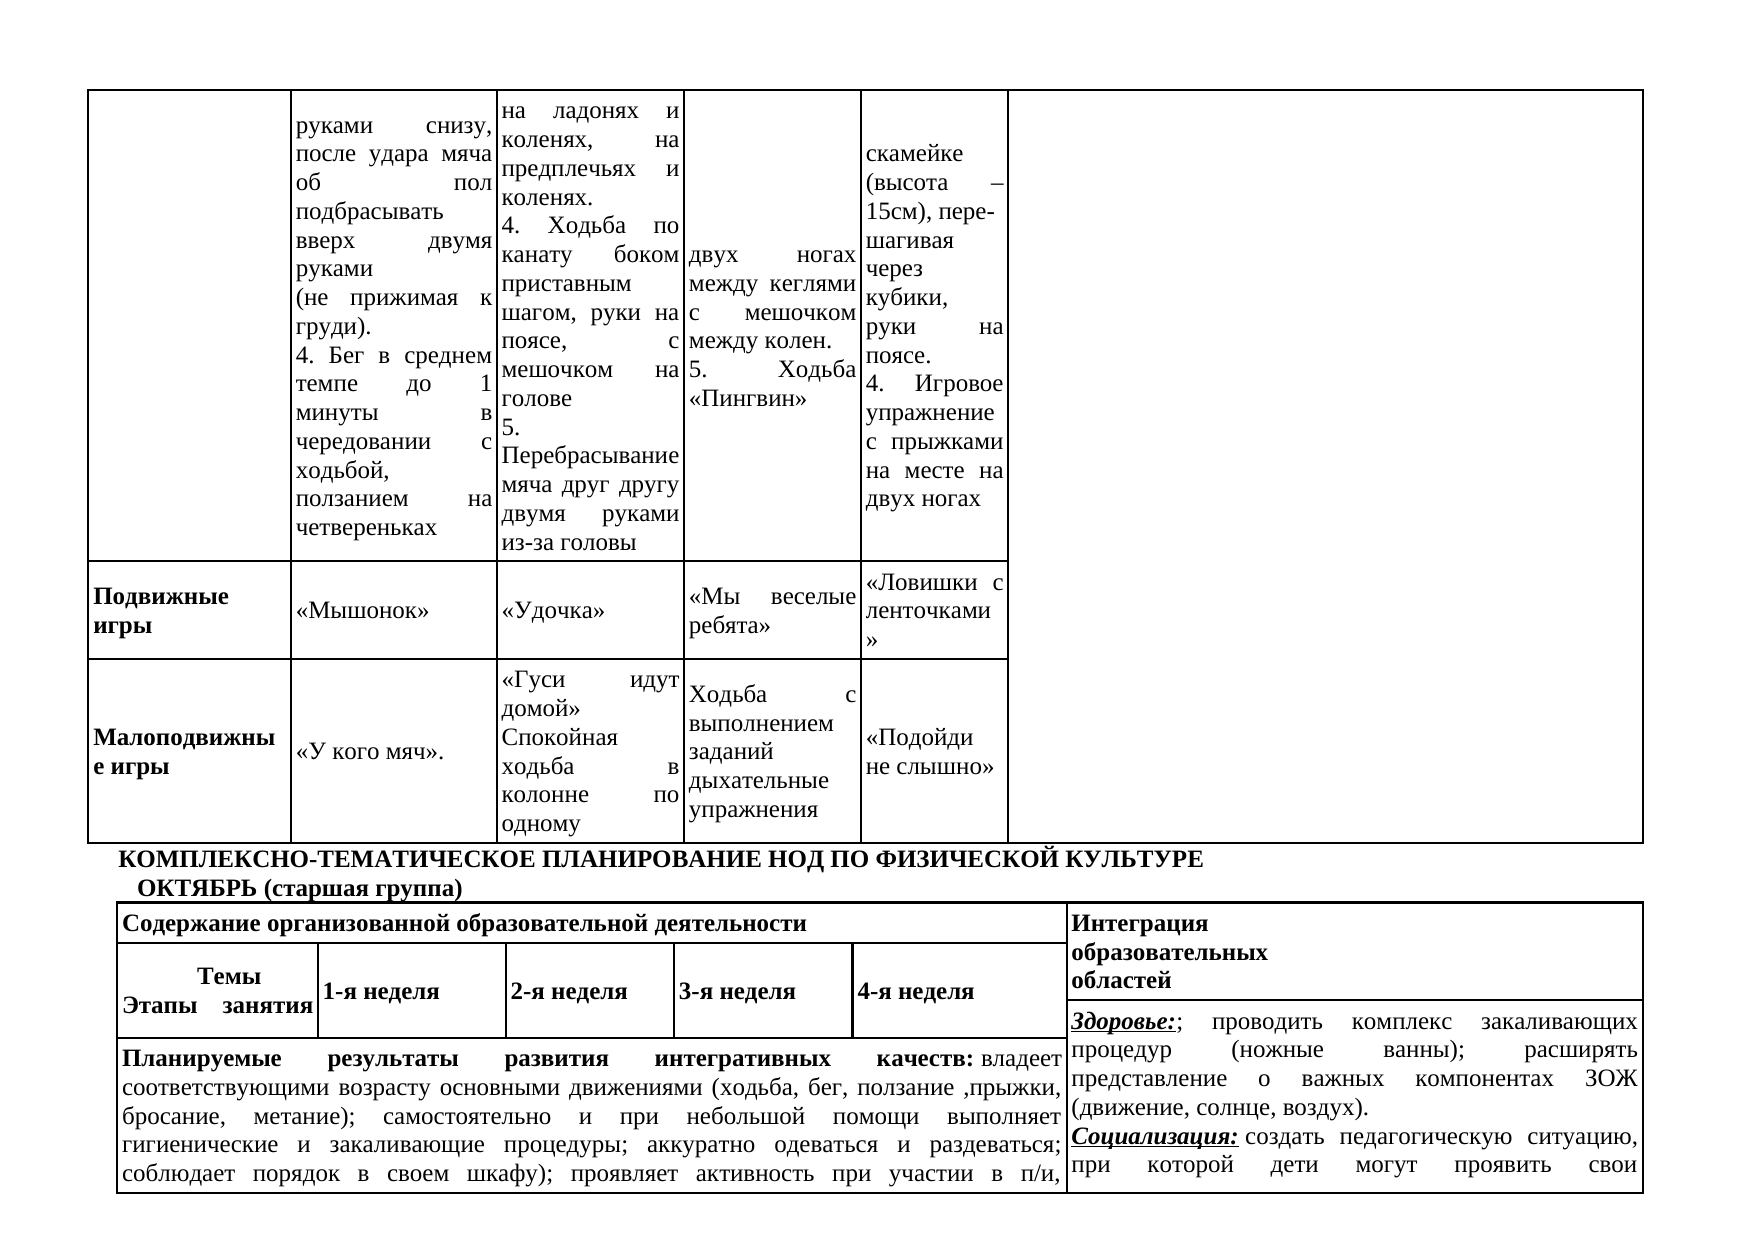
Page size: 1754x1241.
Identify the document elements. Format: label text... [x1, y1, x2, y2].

table_header Содержание организованной образовательной деятельности [118, 904, 1066, 942]
table_cell «Гуси идут домой» Спокойная ходьба в колонне по одному [498, 660, 683, 842]
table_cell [862, 91, 1007, 560]
table_cell 4-я неделя [854, 944, 1066, 1037]
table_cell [89, 91, 290, 560]
table_cell Ходьба с выполнением заданий дыхательные упражнения [685, 660, 860, 842]
table_cell Здоровье:; проводить комплекс закаливающих процедур (ножные ванны); расширять представление о важных компонентах ЗОЖ (движение, солнце, воздух). Социализация: создать педагогическую ситуацию, при которой дети могут проявить свои нравственные качества (доброту, отзывчивость, терпение, дружелюбие). Коммуникация обсуждать пользу проведения ежедневной утренней гимн., зависимость здоровья от правильного питания Труд: учить следить за чистотой спортивного инвентаря Познание: развивать восприятие предметов по форме, цвету, величине, расположению в пространстве во время ходьбы с перешагиванием ч/з кубики, мячи. Музыка: вводить элементы ритмической гимнастик; проводить игры и упражнения под музыку [1068, 1001, 1642, 1192]
table_cell «Мышонок» [292, 562, 496, 658]
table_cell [292, 91, 496, 560]
table_cell «Удочка» [498, 562, 683, 658]
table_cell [498, 91, 683, 560]
table_cell Темы Этапы занятия [118, 944, 317, 1037]
table_cell 3-я неделя [675, 944, 851, 1037]
text КОМПЛЕКСНО-ТЕМАТИЧЕСКОЕ ПЛАНИРОВАНИЕ НОД ПО ФИЗИЧЕСКОЙ КУЛЬТУРЕ [118, 844, 1595, 873]
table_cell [118, 1039, 1066, 1192]
text ОКТЯБРЬ (старшая группа) [118, 873, 1595, 901]
table_cell «Подойди не слышно» [862, 660, 1007, 842]
table_cell «У кого мяч». [292, 660, 496, 842]
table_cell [685, 91, 860, 560]
table_cell 1-я неделя [319, 944, 505, 1037]
table_header Интеграция образовательных областей [1068, 904, 1642, 999]
table_cell «Ловишки с ленточками» [862, 562, 1007, 658]
table_cell Малоподвижные игры [89, 660, 290, 842]
table_cell Подвижные игры [89, 562, 290, 658]
table_cell 2-я неделя [507, 944, 673, 1037]
table_cell «Мы веселые ребята» [685, 562, 860, 658]
